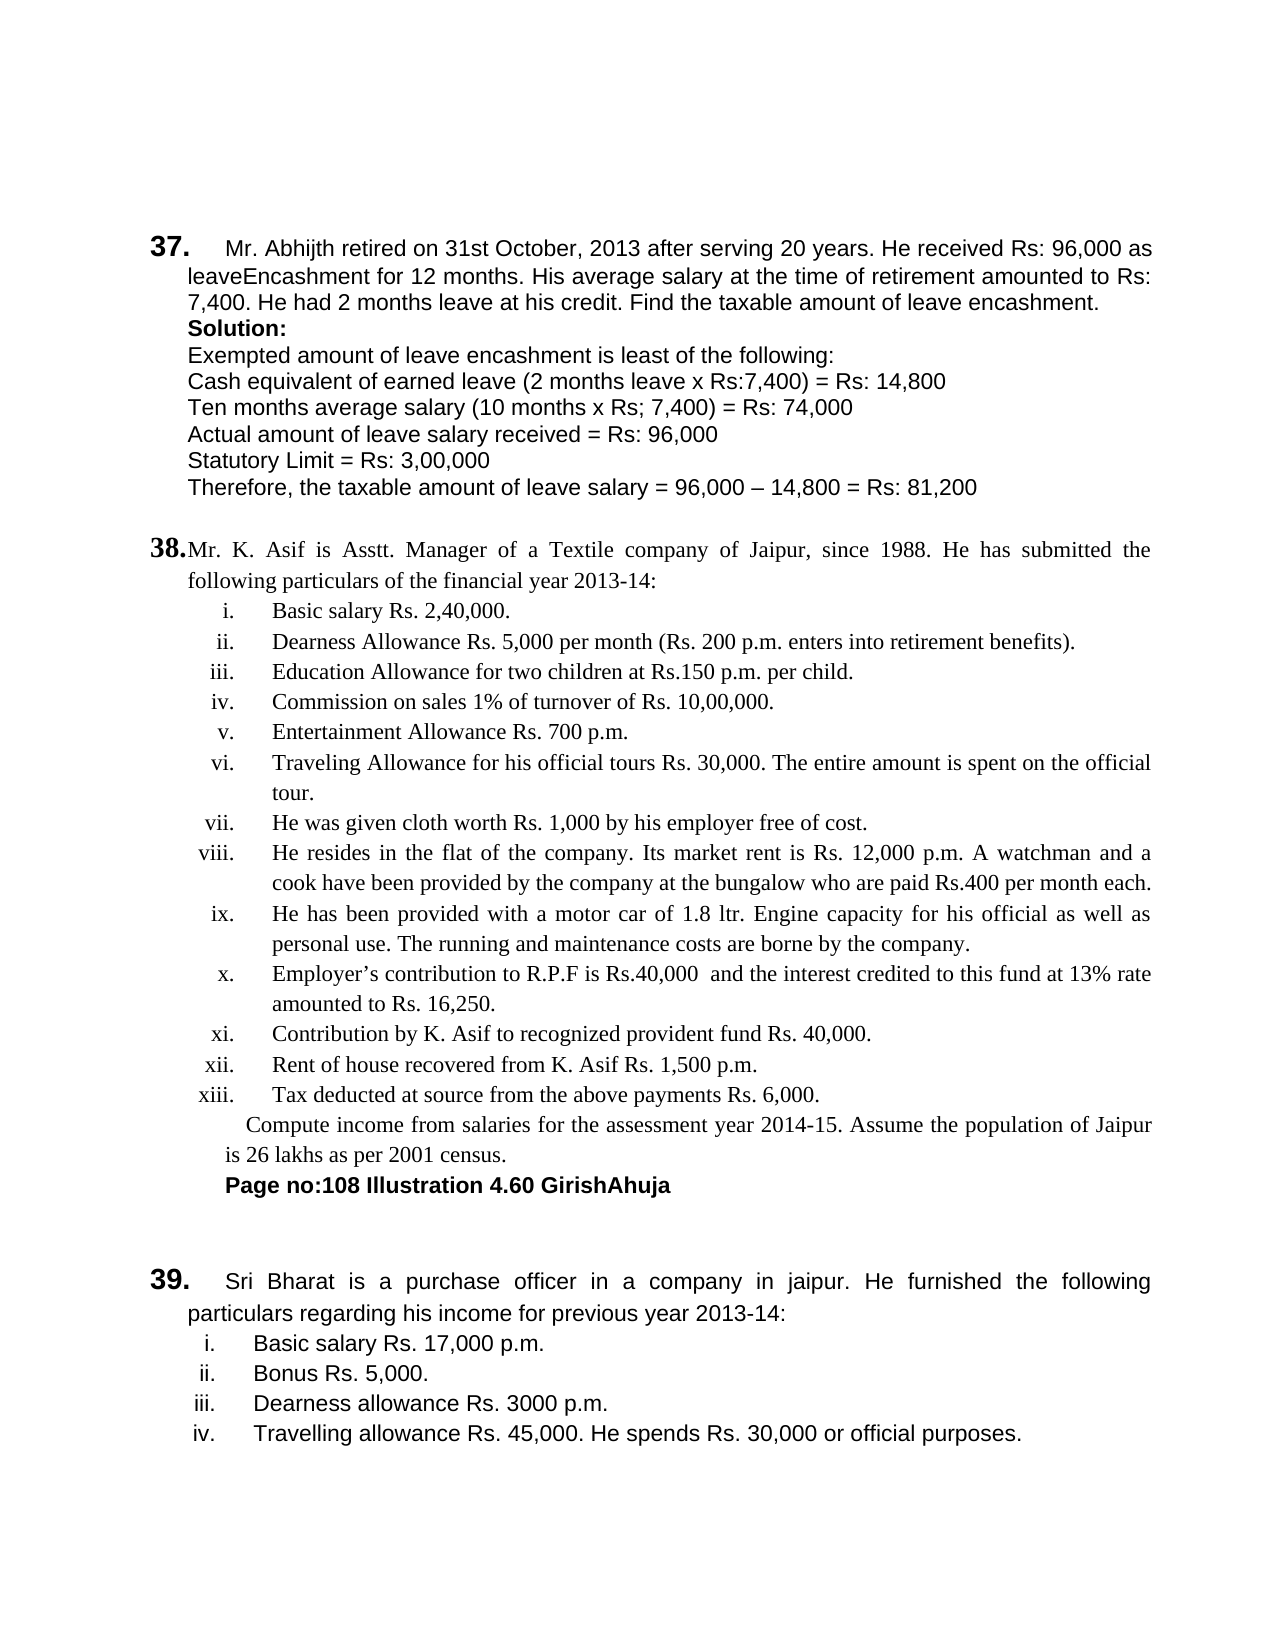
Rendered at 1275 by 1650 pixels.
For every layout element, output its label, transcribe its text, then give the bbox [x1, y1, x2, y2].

list Compute income from salaries for the assessment year 2014-15. Assume the population of Jaipur is 26 lakhs as per 2001 census. [225, 1111, 1153, 1168]
list Actual amount of leave salary received = Rs: 96,000 [187, 421, 1153, 447]
list Ten months average salary (10 months x Rs; 7,400) = Rs: 74,000 [187, 394, 1153, 421]
list Commission on sales 1% of turnover of Rs. 10,00,000. [234, 688, 1153, 714]
list He resides in the flat of the company. Its market rent is Rs. 12,000 p.m. A watchman and a cook have been provided by the company at the bungalow who are paid Rs.400 per month each. [234, 839, 1153, 896]
list Cash equivalent of earned leave (2 months leave x Rs:7,400) = Rs: 14,800 [187, 368, 1153, 394]
list Mr. K. Asif is Asstt. Manager of a Textile company of Jaipur, since 1988. He has submitted the following particulars of the financial year 2013-14: [150, 530, 1153, 594]
list Page no:108 Illustration 4.60 GirishAhuja [225, 1172, 1153, 1198]
list Basic salary Rs. 17,000 p.m. [216, 1330, 1153, 1356]
list Mr. Abhijth retired on 31st October, 2013 after serving 20 years. He received Rs: 96,000 as leaveEncashment for 12 months. His average salary at the time of retirement amounted to Rs: 7,400. He had 2 months leave at his credit. Find the taxable amount of leave encashment. [150, 229, 1153, 315]
list Statutory Limit = Rs: 3,00,000 [187, 447, 1153, 473]
list Tax deducted at source from the above payments Rs. 6,000. [234, 1081, 1153, 1107]
list He was given cloth worth Rs. 1,000 by his employer free of cost. [234, 809, 1153, 835]
list Dearness Allowance Rs. 5,000 per month (Rs. 200 p.m. enters into retirement benefits). [234, 628, 1153, 654]
list Bonus Rs. 5,000. [216, 1360, 1153, 1386]
list Therefore, the taxable amount of leave salary = 96,000 – 14,800 = Rs: 81,200 [187, 473, 1153, 500]
list Employer’s contribution to R.P.F is Rs.40,000 and the interest credited to this fund at 13% rate amounted to Rs. 16,250. [234, 960, 1153, 1017]
list Rent of house recovered from K. Asif Rs. 1,500 p.m. [234, 1051, 1153, 1077]
list Solution: [187, 315, 1153, 342]
list Contribution by K. Asif to recognized provident fund Rs. 40,000. [234, 1021, 1153, 1047]
list Education Allowance for two children at Rs.150 p.m. per child. [234, 658, 1153, 684]
list Sri Bharat is a purchase officer in a company in jaipur. He furnished the following particulars regarding his income for previous year 2013-14: [150, 1262, 1153, 1326]
list Traveling Allowance for his official tours Rs. 30,000. The entire amount is spent on the official tour. [234, 749, 1153, 805]
list Exempted amount of leave encashment is least of the following: [187, 342, 1153, 368]
list Dearness allowance Rs. 3000 p.m. [216, 1390, 1153, 1417]
list He has been provided with a motor car of 1.8 ltr. Engine capacity for his official as well as personal use. The running and maintenance costs are borne by the company. [234, 900, 1153, 956]
list Entertainment Allowance Rs. 700 p.m. [234, 718, 1153, 745]
list Travelling allowance Rs. 45,000. He spends Rs. 30,000 or official purposes. [216, 1420, 1153, 1447]
list Basic salary Rs. 2,40,000. [234, 598, 1153, 624]
